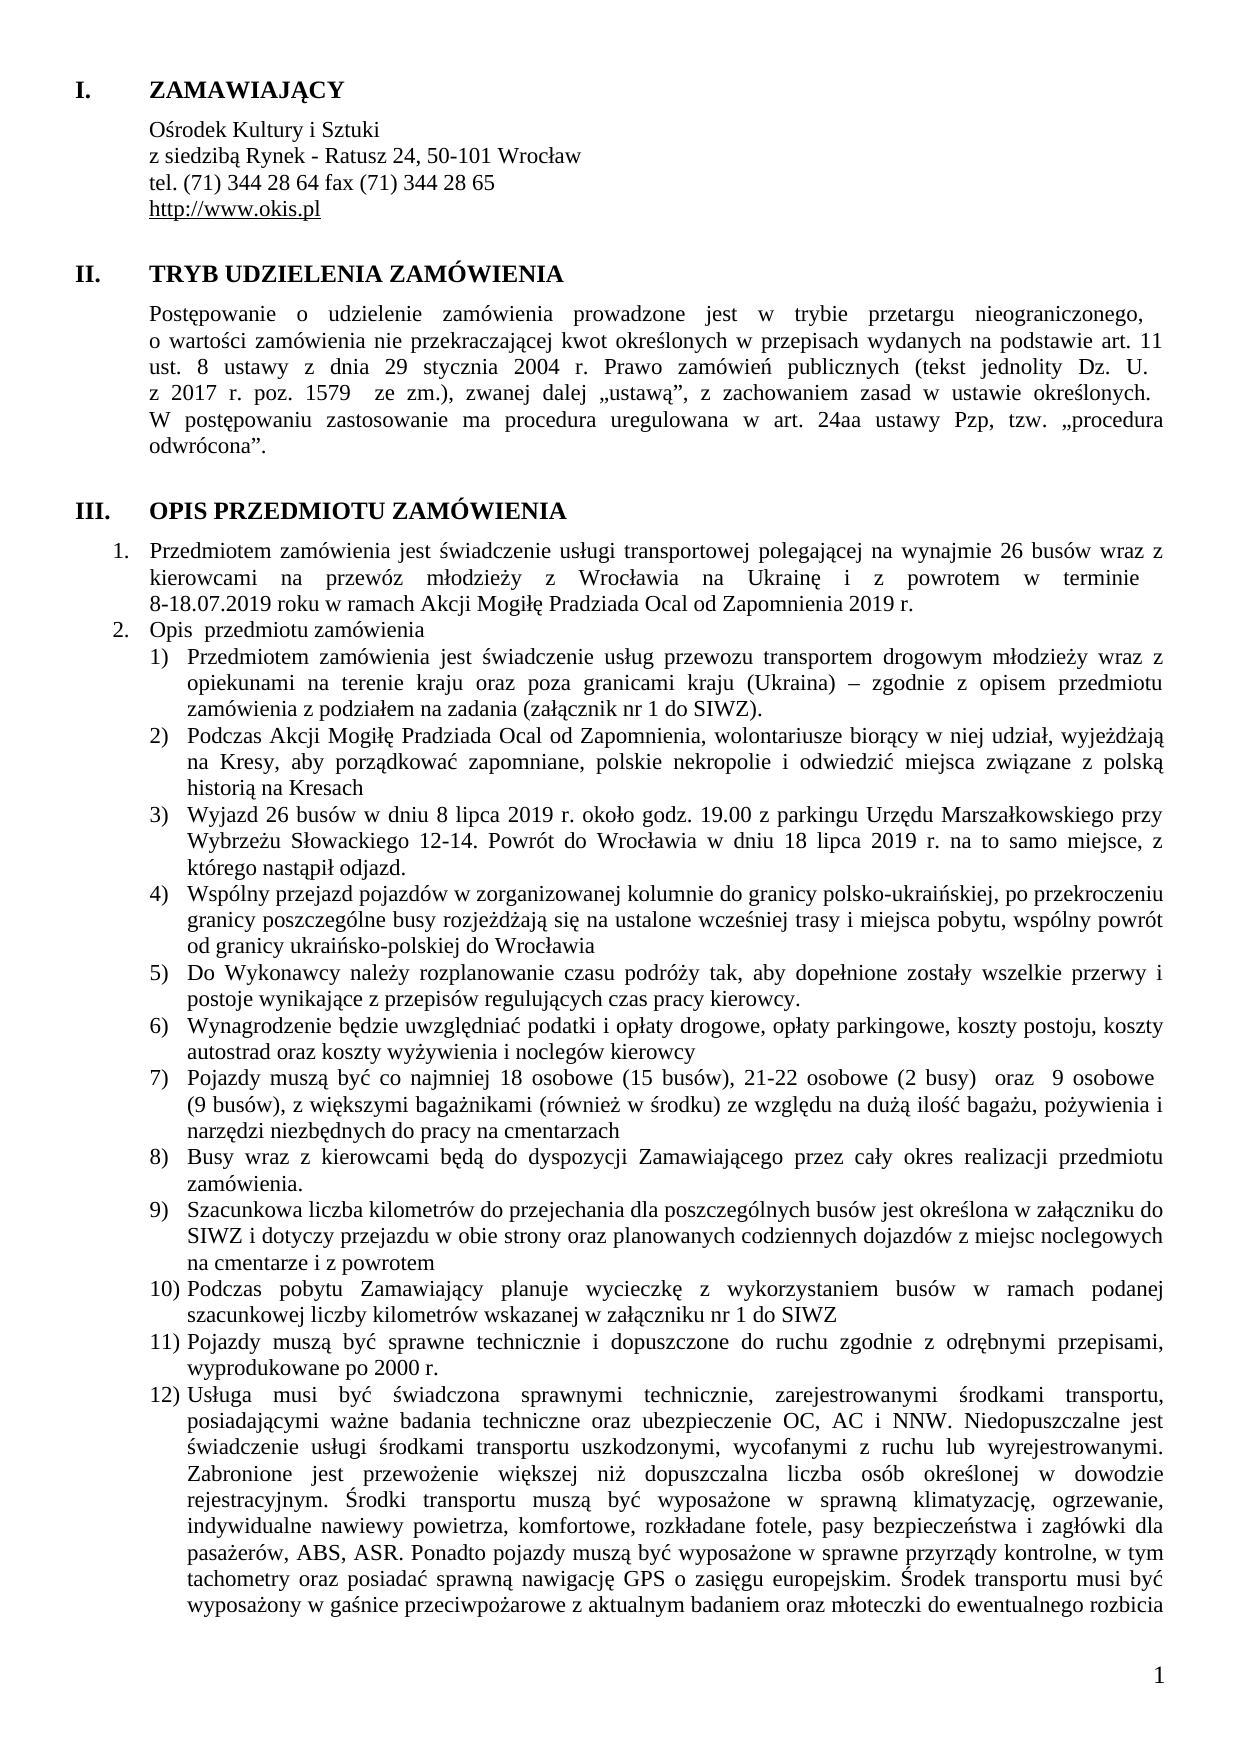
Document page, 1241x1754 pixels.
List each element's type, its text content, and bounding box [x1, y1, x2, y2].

list Do Wykonawcy należy rozplanowanie czasu podróży tak, aby dopełnione zostały wszelkie przerwy i postoje wynikające z przepisów regulujących czas pracy kierowcy. [149, 959, 1165, 1012]
subtitle OPIS PRZEDMIOTU ZAMÓWIENIA [75, 496, 1165, 525]
list Pojazdy muszą być co najmniej 18 osobowe (15 busów), 21-22 osobowe (2 busy) oraz 9 osobowe (9 busów), z większymi bagażnikami (również w środku) ze względu na dużą ilość bagażu, pożywienia i narzędzi niezbędnych do pracy na cmentarzach [149, 1064, 1165, 1143]
text tel. (71) 344 28 64 fax (71) 344 28 65 [149, 169, 1165, 195]
subtitle TRYB UDZIELENIA ZAMÓWIENIA [75, 259, 1165, 288]
subtitle ZAMAWIAJĄCY [75, 75, 1165, 104]
list Przedmiotem zamówienia jest świadczenie usług przewozu transportem drogowym młodzieży wraz z opiekunami na terenie kraju oraz poza granicami kraju (Ukraina) – zgodnie z opisem przedmiotu zamówienia z podziałem na zadania (załącznik nr 1 do SIWZ). [149, 643, 1165, 722]
list Pojazdy muszą być sprawne technicznie i dopuszczone do ruchu zgodnie z odrębnymi przepisami, wyprodukowane po 2000 r. [149, 1328, 1165, 1381]
list Wyjazd 26 busów w dniu 8 lipca 2019 r. około godz. 19.00 z parkingu Urzędu Marszałkowskiego przy Wybrzeżu Słowackiego 12-14. Powrót do Wrocławia w dniu 18 lipca 2019 r. na to samo miejsce, z którego nastąpił odjazd. [149, 801, 1165, 880]
list Szacunkowa liczba kilometrów do przejechania dla poszczególnych busów jest określona w załączniku do SIWZ i dotyczy przejazdu w obie strony oraz planowanych codziennych dojazdów z miejsc noclegowych na cmentarze i z powrotem [149, 1196, 1165, 1275]
list Przedmiotem zamówienia jest świadczenie usługi transportowej polegającej na wynajmie 26 busów wraz z kierowcami na przewóz młodzieży z Wrocławia na Ukrainę i z powrotem w terminie 8-18.07.2019 roku w ramach Akcji Mogiłę Pradziada Ocal od Zapomnienia 2019 r. [112, 537, 1165, 616]
list Wynagrodzenie będzie uwzględniać podatki i opłaty drogowe, opłaty parkingowe, koszty postoju, koszty autostrad oraz koszty wyżywienia i noclegów kierowcy [149, 1012, 1165, 1064]
list Wspólny przejazd pojazdów w zorganizowanej kolumnie do granicy polsko-ukraińskiej, po przekroczeniu granicy poszczególne busy rozjeżdżają się na ustalone wcześniej trasy i miejsca pobytu, wspólny powrót od granicy ukraińsko-polskiej do Wrocławia [149, 880, 1165, 959]
list Podczas pobytu Zamawiający planuje wycieczkę z wykorzystaniem busów w ramach podanej szacunkowej liczby kilometrów wskazanej w załączniku nr 1 do SIWZ [149, 1275, 1165, 1328]
list Podczas Akcji Mogiłę Pradziada Ocal od Zapomnienia, wolontariusze biorący w niej udział, wyjeżdżają na Kresy, aby porządkować zapomniane, polskie nekropolie i odwiedzić miejsca związane z polską historią na Kresach [149, 722, 1165, 801]
text http://www.okis.pl [149, 195, 1165, 222]
text Postępowanie o udzielenie zamówienia prowadzone jest w trybie przetargu nieograniczonego, o wartości zamówienia nie przekraczającej kwot określonych w przepisach wydanych na podstawie art. 11 ust. 8 ustawy z dnia 29 stycznia 2004 r. Prawo zamówień publicznych (tekst jednolity Dz. U. z 2017 r. poz. 1579 ze zm.), zwanej dalej „ustawą”, z zachowaniem zasad w ustawie określonych. W postępowaniu zastosowanie ma procedura uregulowana w art. 24aa ustawy Pzp, tzw. „procedura odwrócona”. [149, 300, 1165, 458]
text z siedzibą Rynek - Ratusz 24, 50-101 Wrocław [149, 143, 1165, 169]
list Busy wraz z kierowcami będą do dyspozycji Zamawiającego przez cały okres realizacji przedmiotu zamówienia. [149, 1143, 1165, 1196]
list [149, 1381, 1165, 1618]
text Ośrodek Kultury i Sztuki [149, 116, 1165, 143]
list Opis przedmiotu zamówienia [112, 616, 1165, 643]
